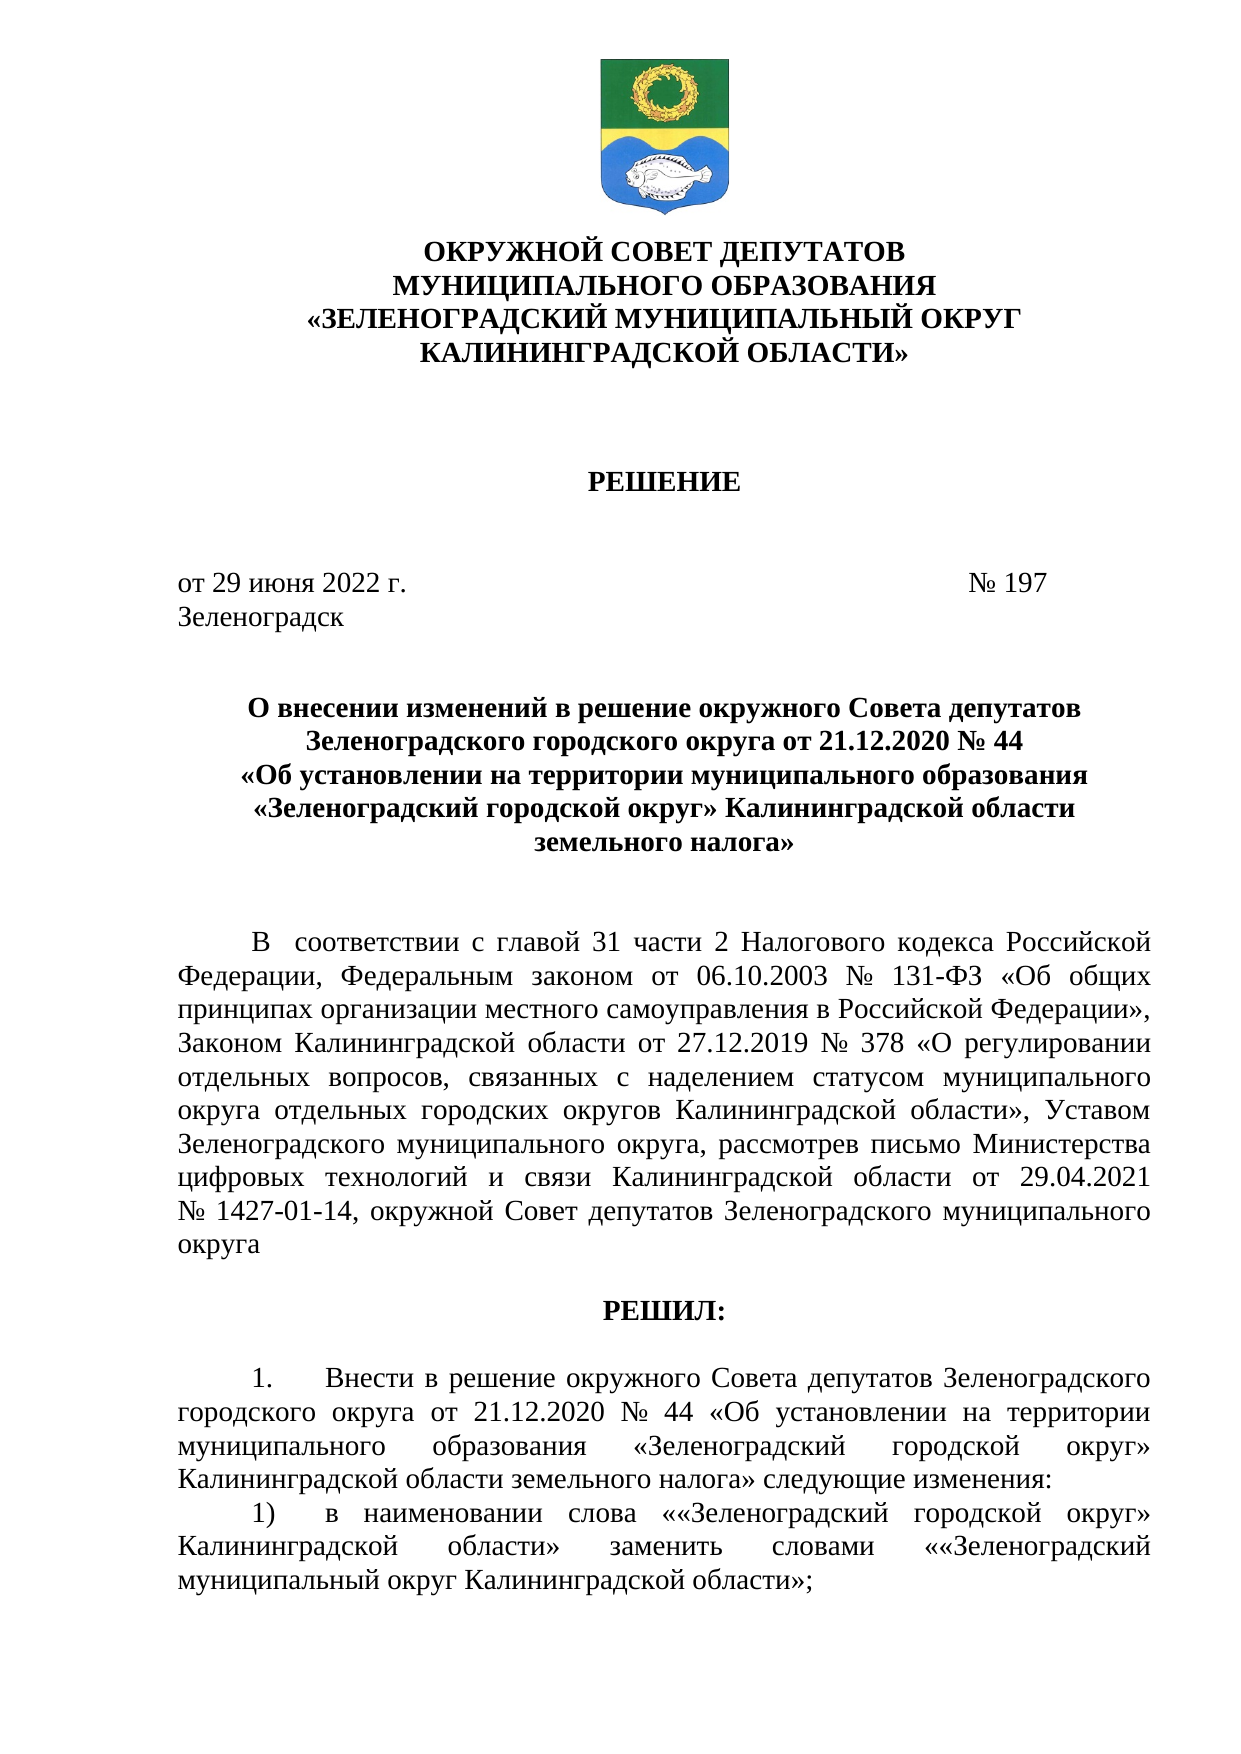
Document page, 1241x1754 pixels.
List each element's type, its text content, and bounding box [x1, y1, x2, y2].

text КАЛИНИНГРАДСКОЙ ОБЛАСТИ» [177, 335, 1152, 369]
text В соответствии с главой 31 части 2 Налогового кодекса Российской Федерации, Федеральным законом от 06.10.2003 № 131-ФЗ «Об общих принципах организации местного самоуправления в Российской Федерации», Законом Калининградской области от 27.12.2019 № 378 «О регулировании отдельных вопросов, связанных с наделением статусом муниципального округа отдельных городских округов Калининградской области», Уставом Зеленоградского муниципального округа, рассмотрев письмо Министерства цифровых технологий и связи Калининградской области от 29.04.2021 № 1427-01-14, окружной Совет депутатов Зеленоградского муниципального округа [177, 924, 1152, 1260]
text «ЗЕЛЕНОГРАДСКИЙ МУНИЦИПАЛЬНЫЙ ОКРУГ [177, 302, 1152, 335]
picture [599, 59, 730, 216]
text РЕШЕНИЕ [177, 464, 1152, 498]
text РЕШИЛ: [177, 1293, 1152, 1327]
text от 29 июня 2022 г. № 197 [177, 565, 1152, 599]
text О внесении изменений в решение окружного Совета депутатов Зеленоградского городского округа от 21.12.2020 № 44 [177, 690, 1152, 757]
text ОКРУЖНОЙ СОВЕТ ДЕПУТАТОВ [177, 234, 1152, 268]
list в наименовании слова ««Зеленоградский городской округ» Калининградской области» заменить словами ««Зеленоградский муниципальный округ Калининградской области»; [177, 1495, 1152, 1595]
text Зеленоградск [177, 599, 1152, 632]
text МУНИЦИПАЛЬНОГО ОБРАЗОВАНИЯ [177, 268, 1152, 302]
text «Об установлении на территории муниципального образования «Зеленоградский городской округ» Калининградской области земельного налога» [177, 757, 1152, 857]
list Внести в решение окружного Совета депутатов Зеленоградского городского округа от 21.12.2020 № 44 «Об установлении на территории муниципального образования «Зеленоградский городской округ» Калининградской области земельного налога» следующие изменения: [177, 1361, 1152, 1495]
